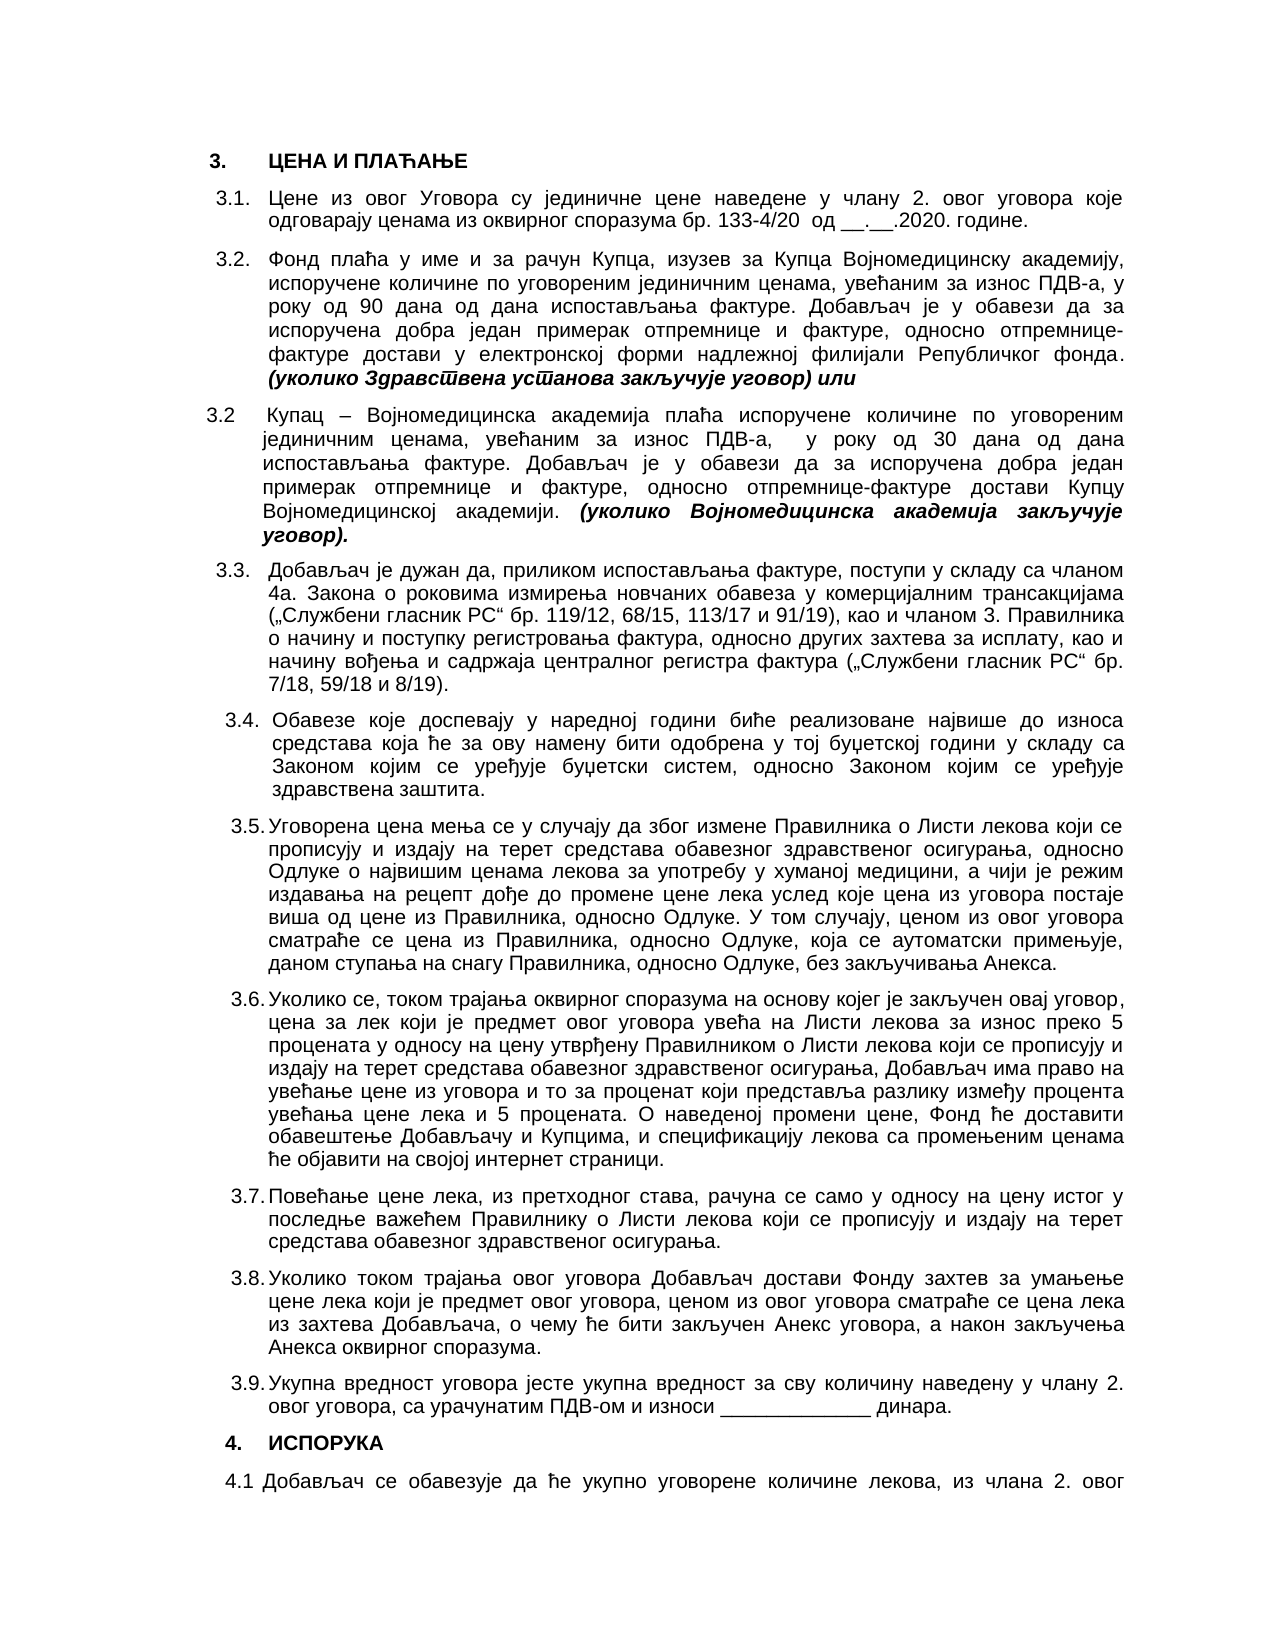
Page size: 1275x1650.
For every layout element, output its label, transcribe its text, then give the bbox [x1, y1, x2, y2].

list Укупна вредност уговора јесте укупна вредност за сву количину наведену у члану 2. овог уговора, са урачунатим ПДВ-ом и износи _____________ динара. [231, 1373, 1125, 1418]
list ЦЕНА И ПЛАЋАЊЕ [209, 150, 1125, 173]
list Уколико током трајања овог уговора Добављач достави Фонду захтев за умањење цене лека који је предмет овог уговора, ценом из овог уговора сматраће се цена лека из захтева Добављача, о чему ће бити закључен Анекс уговора, а након закључења Анекса оквирног споразума. [231, 1267, 1125, 1358]
text 3.2 Купац – Војномедицинска академија плаћа испоручене количине по уговореним јединичним ценама, увећаним за износ ПДВ-а, у року од 30 дана од дана испостављања фактуре. Добављач је у обавези да за испоручена добра један примерак отпремнице и фактуре, oдносно отпремнице-фактуре достави Купцу Војномедицинској академији. (уколико Војномедицинска академија закључује уговор). [206, 403, 1125, 546]
list Добављач је дужан да, приликом испостављања фактуре, поступи у складу са чланом 4а. Закона о роковима измирења новчаних обавеза у комерцијалним трансакцијама („Службени гласник РС“ бр. 119/12, 68/15, 113/17 и 91/19), као и чланом 3. Правилника о начину и поступку регистровања фактура, односно других захтева за исплату, као и начину вођења и садржаја централног регистра фактура („Службени гласник РС“ бр. 7/18, 59/18 и 8/19). [216, 559, 1125, 696]
list Уговорена цена мења се у случају да због измене Правилника о Листи лекова који се прописују и издају на терет средстава обавезног здравственог осигурања, односно Одлуке о највишим ценама лекова за употребу у хуманој медицини, а чији је режим издавања на рецепт дође до промене цене лека услед које цена из уговора постаје виша од цене из Правилника, односно Одлуке. У том случају, ценом из овог уговора сматраће се цена из Правилника, односно Одлуке, која се аутоматски примењује, даном ступања на снагу Правилника, односно Одлуке, без закључивања Анекса. [231, 815, 1125, 974]
list Фонд плаћа у име и за рачун Купца, изузев за Купца Војномедицинску академију, испоручене количине по уговореним јединичним ценама, увећаним за износ ПДВ-а, у року од 90 дана од дана испостављања фактуре. Добављач је у обавези да за испоручена добра један примерак отпремнице и фактуре, oдносно отпремнице-фактуре достави у електронској форми надлежној филијали Републичког фонда. (уколико Здравствена установа закључује уговор) или [216, 246, 1125, 390]
list Oбавезе које доспевају у наредној години биће реализоване највише до износа средстава која ће за ову намену бити одобрена у тој буџетској години у складу са Законом којим се уређује буџетски систем, односно Законом којим се уређује здравствена заштита. [225, 710, 1125, 801]
list Цене из овог Уговора су јединичне цене наведене у члану 2. овог уговора које одговарају ценама из оквирног споразума бр. 133-4/20 од __.__.2020. године. [216, 187, 1125, 232]
list Повећање цене лека, из претходног става, рачуна се само у односу на цену истог у последње важећем Правилнику о Листи лекова који се прописују и издају на терет средстава обавезног здравственог осигурања. [231, 1185, 1125, 1253]
list ИСПОРУКА [225, 1432, 1125, 1455]
list Уколико се, током трајања оквирног споразума на основу којег је закључен овај уговор, цена за лек који је предмет овог уговора увећа на Листи лекова за износ преко 5 процената у односу на цену утврђену Правилником о Листи лекова који се прописују и издају на терет средстава обавезног здравственог осигурања, Добављач има право на увећање цене из уговора и то за проценат који представља разлику између процента увећања цене лека и 5 процената. О наведеној промени цене, Фонд ће доставити обавештење Добављачу и Купцима, и спецификацију лекова са промењеним ценама ће објавити на својој интернет страници. [231, 988, 1125, 1171]
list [225, 1469, 1125, 1493]
